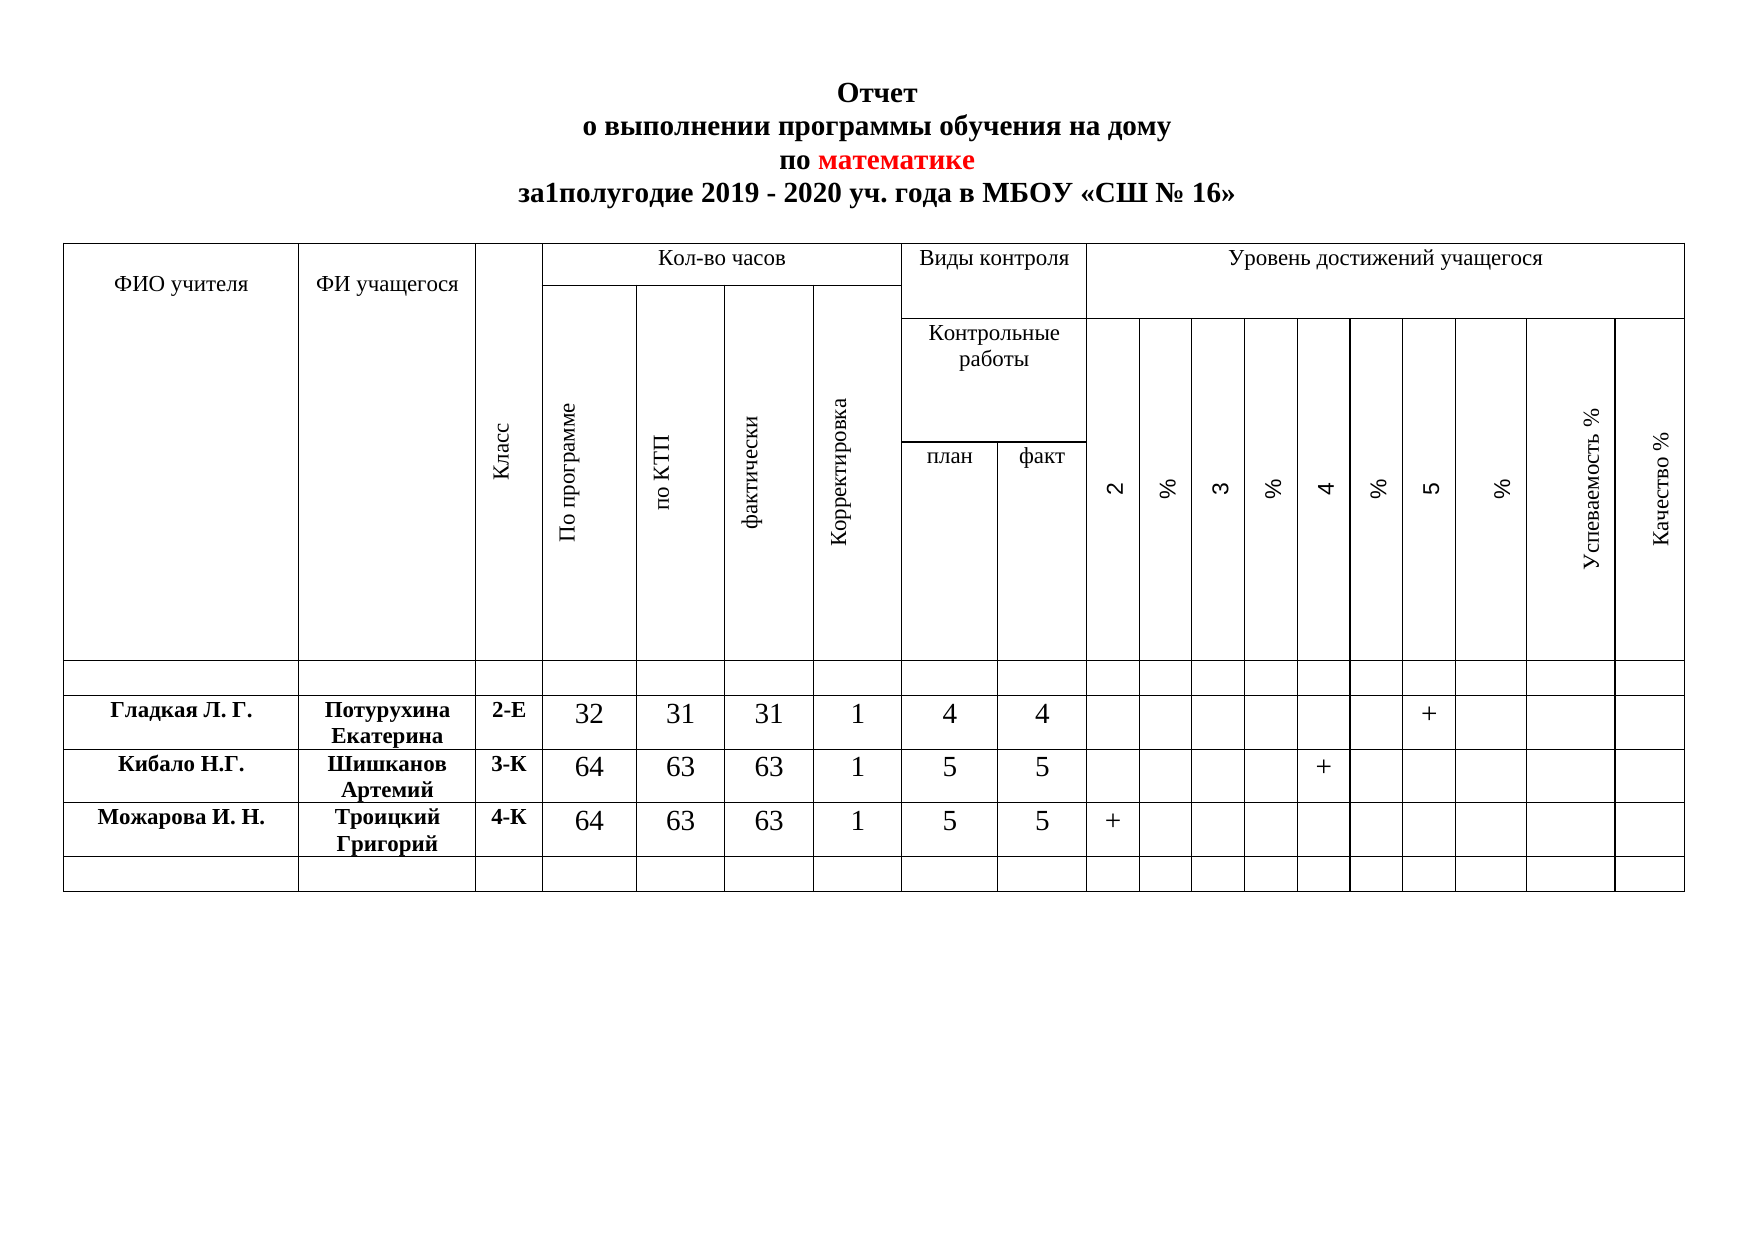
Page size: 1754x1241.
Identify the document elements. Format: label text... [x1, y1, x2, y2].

table_cell % [1140, 319, 1191, 660]
table_cell Троицкий Григорий [299, 803, 475, 856]
table_cell [476, 661, 542, 695]
table_cell [1298, 857, 1349, 891]
table_cell 5 [902, 803, 997, 856]
table_cell [1140, 857, 1191, 891]
table_cell % [1351, 319, 1402, 660]
table_header Класс [476, 244, 542, 660]
table_cell 2-Е [476, 696, 542, 748]
table_cell 4 [902, 696, 997, 748]
table_cell [543, 661, 636, 695]
table_cell 1 [814, 696, 901, 748]
table_cell [1298, 803, 1349, 856]
table_cell [1527, 803, 1614, 856]
table_cell [1087, 696, 1139, 748]
table_header Уровень достижений учащегося [1087, 244, 1684, 318]
table_cell план [902, 443, 997, 660]
table_cell по КТП [637, 286, 724, 660]
table_cell [1351, 803, 1402, 856]
table_cell [1192, 661, 1244, 695]
table_cell [1527, 857, 1614, 891]
table_cell [1403, 750, 1455, 802]
table_cell [1527, 696, 1614, 748]
table_cell [725, 661, 813, 695]
table_cell По программе [543, 286, 636, 660]
table_cell 5 [1403, 319, 1455, 660]
table_cell [998, 661, 1086, 695]
table_cell 32 [543, 696, 636, 748]
table_cell [1456, 696, 1526, 748]
table_cell 2 [1087, 319, 1139, 660]
table_cell Успеваемость % [1527, 319, 1614, 660]
table_cell [1087, 661, 1139, 695]
table_header Виды контроля [902, 244, 1086, 318]
table_cell 3-К [476, 750, 542, 802]
table_cell [1245, 696, 1297, 748]
table_cell 4 [1298, 319, 1349, 660]
table_cell % [1245, 319, 1297, 660]
table_cell 63 [725, 803, 813, 856]
table_cell [1140, 696, 1191, 748]
table_cell [1140, 661, 1191, 695]
table_cell [299, 661, 475, 695]
table_cell + [1403, 696, 1455, 748]
table_cell + [1298, 750, 1349, 802]
table_cell 64 [543, 803, 636, 856]
table_cell [299, 857, 475, 891]
table_header Кол-во часов [543, 244, 901, 284]
table_cell [64, 661, 298, 695]
table_cell 1 [814, 750, 901, 802]
table_cell [1351, 857, 1402, 891]
table_cell [1192, 803, 1244, 856]
table_cell [1351, 696, 1402, 748]
table_cell [1245, 661, 1297, 695]
table_cell [1456, 803, 1526, 856]
table_cell 31 [637, 696, 724, 748]
table_cell Качество % [1616, 319, 1684, 660]
table_cell [1087, 750, 1139, 802]
table_cell [1616, 803, 1684, 856]
table_cell [902, 857, 997, 891]
text за1полугодие 2019 - 2020 уч. года в МБОУ «СШ № 16» [75, 176, 1679, 209]
table_cell [1616, 750, 1684, 802]
table_cell [814, 661, 901, 695]
table_cell [1403, 857, 1455, 891]
table_cell 63 [637, 750, 724, 802]
table_cell [1140, 803, 1191, 856]
table_cell [1192, 750, 1244, 802]
table_cell Кибало Н.Г. [64, 750, 298, 802]
table_cell 1 [814, 803, 901, 856]
table_cell 3 [1192, 319, 1244, 660]
text о выполнении программы обучения на дому [75, 108, 1679, 142]
table_cell [1245, 803, 1297, 856]
table_cell 64 [543, 750, 636, 802]
table_cell [64, 857, 298, 891]
table_cell Контрольные работы [902, 319, 1086, 441]
table_cell [1616, 696, 1684, 748]
text по математике [75, 142, 1679, 176]
table_cell + [1087, 803, 1139, 856]
table_cell фактически [725, 286, 813, 660]
table_cell факт [998, 443, 1086, 660]
table_cell [1616, 857, 1684, 891]
table_cell [1403, 661, 1455, 695]
table_cell Потурухина Екатерина [299, 696, 475, 748]
table_cell Шишканов Артемий [299, 750, 475, 802]
table_cell [814, 857, 901, 891]
table_cell 5 [902, 750, 997, 802]
table_cell [476, 857, 542, 891]
table_cell Можарова И. Н. [64, 803, 298, 856]
table_cell 63 [637, 803, 724, 856]
table_cell [1351, 750, 1402, 802]
table_cell [902, 661, 997, 695]
table_cell 5 [998, 803, 1086, 856]
table_cell [1616, 661, 1684, 695]
table_cell [1527, 750, 1614, 802]
table_cell [637, 661, 724, 695]
table_header ФИ учащегося [299, 244, 475, 660]
table_cell [1351, 661, 1402, 695]
table_cell [1140, 750, 1191, 802]
table_cell [1403, 803, 1455, 856]
table_cell 63 [725, 750, 813, 802]
table_cell Гладкая Л. Г. [64, 696, 298, 748]
table_cell [637, 857, 724, 891]
table_cell 5 [998, 750, 1086, 802]
table_cell [543, 857, 636, 891]
table_cell [998, 857, 1086, 891]
table_cell [725, 857, 813, 891]
table_cell [1456, 661, 1526, 695]
table_cell [1456, 750, 1526, 802]
table_cell % [1456, 319, 1526, 660]
table_cell [1527, 661, 1614, 695]
table_cell 4 [998, 696, 1086, 748]
table_cell [1298, 661, 1349, 695]
table_cell [1245, 750, 1297, 802]
table_cell [1456, 857, 1526, 891]
text Отчет [75, 75, 1679, 108]
table_cell 31 [725, 696, 813, 748]
table_header ФИО учителя [64, 244, 298, 660]
table_cell [1298, 696, 1349, 748]
table_cell [1192, 696, 1244, 748]
table_cell 4-К [476, 803, 542, 856]
table_cell [1192, 857, 1244, 891]
table_cell [1245, 857, 1297, 891]
table_cell Корректировка [814, 286, 901, 660]
table_cell [1087, 857, 1139, 891]
